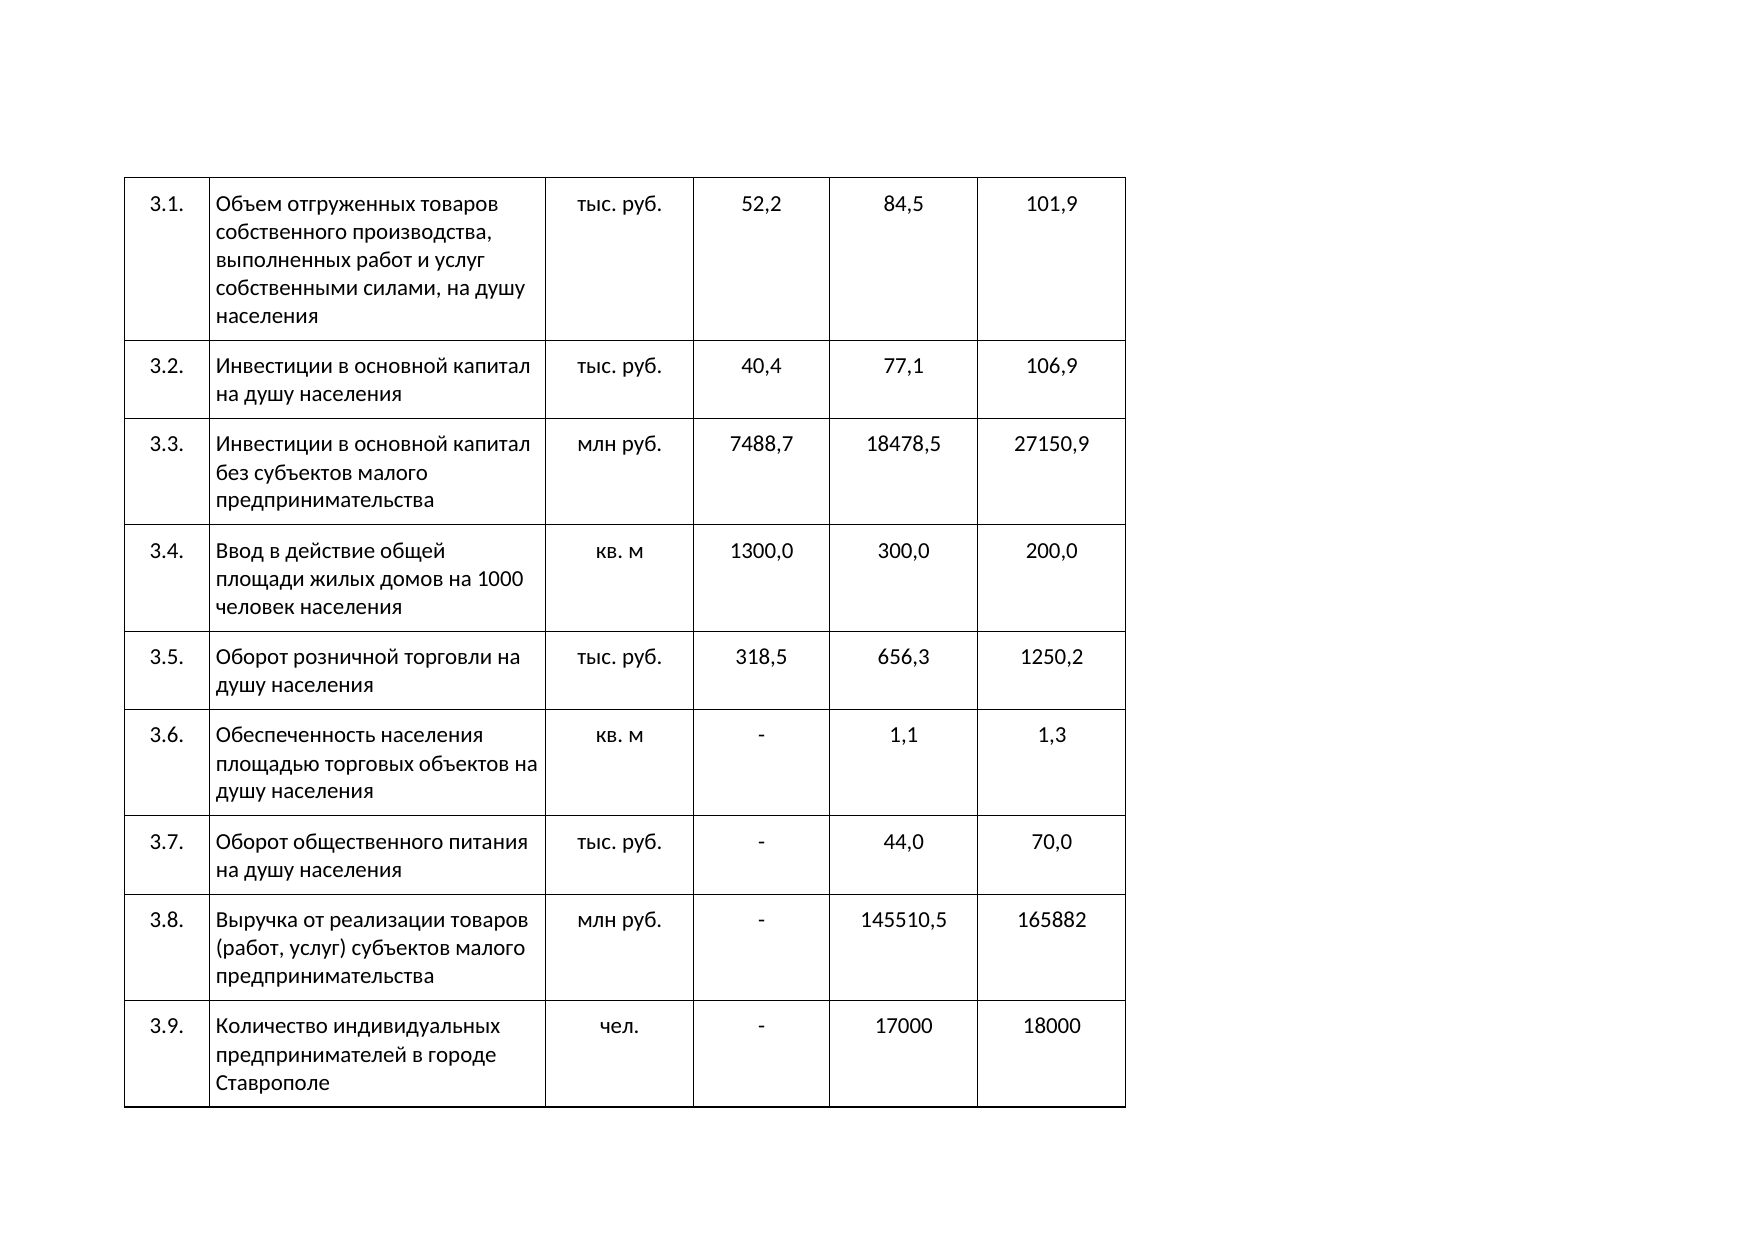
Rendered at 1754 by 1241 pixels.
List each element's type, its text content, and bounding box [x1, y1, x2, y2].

table_cell 3.9. [125, 1001, 209, 1106]
table_cell Обеспеченность населения площадью торговых объектов на душу населения [210, 710, 545, 815]
table_cell тыс. руб. [546, 178, 693, 339]
table_cell 70,0 [978, 816, 1125, 894]
table_cell 318,5 [694, 632, 829, 709]
table_cell тыс. руб. [546, 816, 693, 894]
table_cell кв. м [546, 525, 693, 631]
table_cell - [694, 895, 829, 1000]
table_cell 18478,5 [830, 419, 977, 524]
table_cell тыс. руб. [546, 341, 693, 418]
table_cell Выручка от реализации товаров (работ, услуг) субъектов малого предпринимательства [210, 895, 545, 1000]
table_cell 106,9 [978, 341, 1125, 418]
table_cell 3.3. [125, 419, 209, 524]
table_cell 3.4. [125, 525, 209, 631]
table_cell 3.8. [125, 895, 209, 1000]
table_cell Инвестиции в основной капитал на душу населения [210, 341, 545, 418]
table_cell 18000 [978, 1001, 1125, 1106]
table_cell 77,1 [830, 341, 977, 418]
table_cell 40,4 [694, 341, 829, 418]
table_cell чел. [546, 1001, 693, 1106]
table_cell 7488,7 [694, 419, 829, 524]
table_cell Оборот розничной торговли на душу населения [210, 632, 545, 709]
table_cell 200,0 [978, 525, 1125, 631]
table_cell 27150,9 [978, 419, 1125, 524]
table_cell 1300,0 [694, 525, 829, 631]
table_cell 1,3 [978, 710, 1125, 815]
table_cell 44,0 [830, 816, 977, 894]
table_cell 101,9 [978, 178, 1125, 339]
table_cell 300,0 [830, 525, 977, 631]
table_cell 3.1. [125, 178, 209, 339]
table_cell Количество индивидуальных предпринимателей в городе Ставрополе [210, 1001, 545, 1106]
table_cell 52,2 [694, 178, 829, 339]
table_cell тыс. руб. [546, 632, 693, 709]
table_cell 3.6. [125, 710, 209, 815]
table_cell Объем отгруженных товаров собственного производства, выполненных работ и услуг собственными силами, на душу населения [210, 178, 545, 339]
table_cell - [694, 710, 829, 815]
table_cell млн руб. [546, 419, 693, 524]
table_cell 1,1 [830, 710, 977, 815]
table_cell кв. м [546, 710, 693, 815]
table_cell Оборот общественного питания на душу населения [210, 816, 545, 894]
table_cell 165882 [978, 895, 1125, 1000]
table_cell млн руб. [546, 895, 693, 1000]
table_cell 3.2. [125, 341, 209, 418]
table_cell 17000 [830, 1001, 977, 1106]
table_cell Ввод в действие общей площади жилых домов на 1000 человек населения [210, 525, 545, 631]
table_cell Инвестиции в основной капитал без субъектов малого предпринимательства [210, 419, 545, 524]
table_cell 84,5 [830, 178, 977, 339]
table_cell 3.5. [125, 632, 209, 709]
table_cell - [694, 1001, 829, 1106]
table_cell 3.7. [125, 816, 209, 894]
table_cell 656,3 [830, 632, 977, 709]
table_cell 1250,2 [978, 632, 1125, 709]
table_cell 145510,5 [830, 895, 977, 1000]
table_cell - [694, 816, 829, 894]
